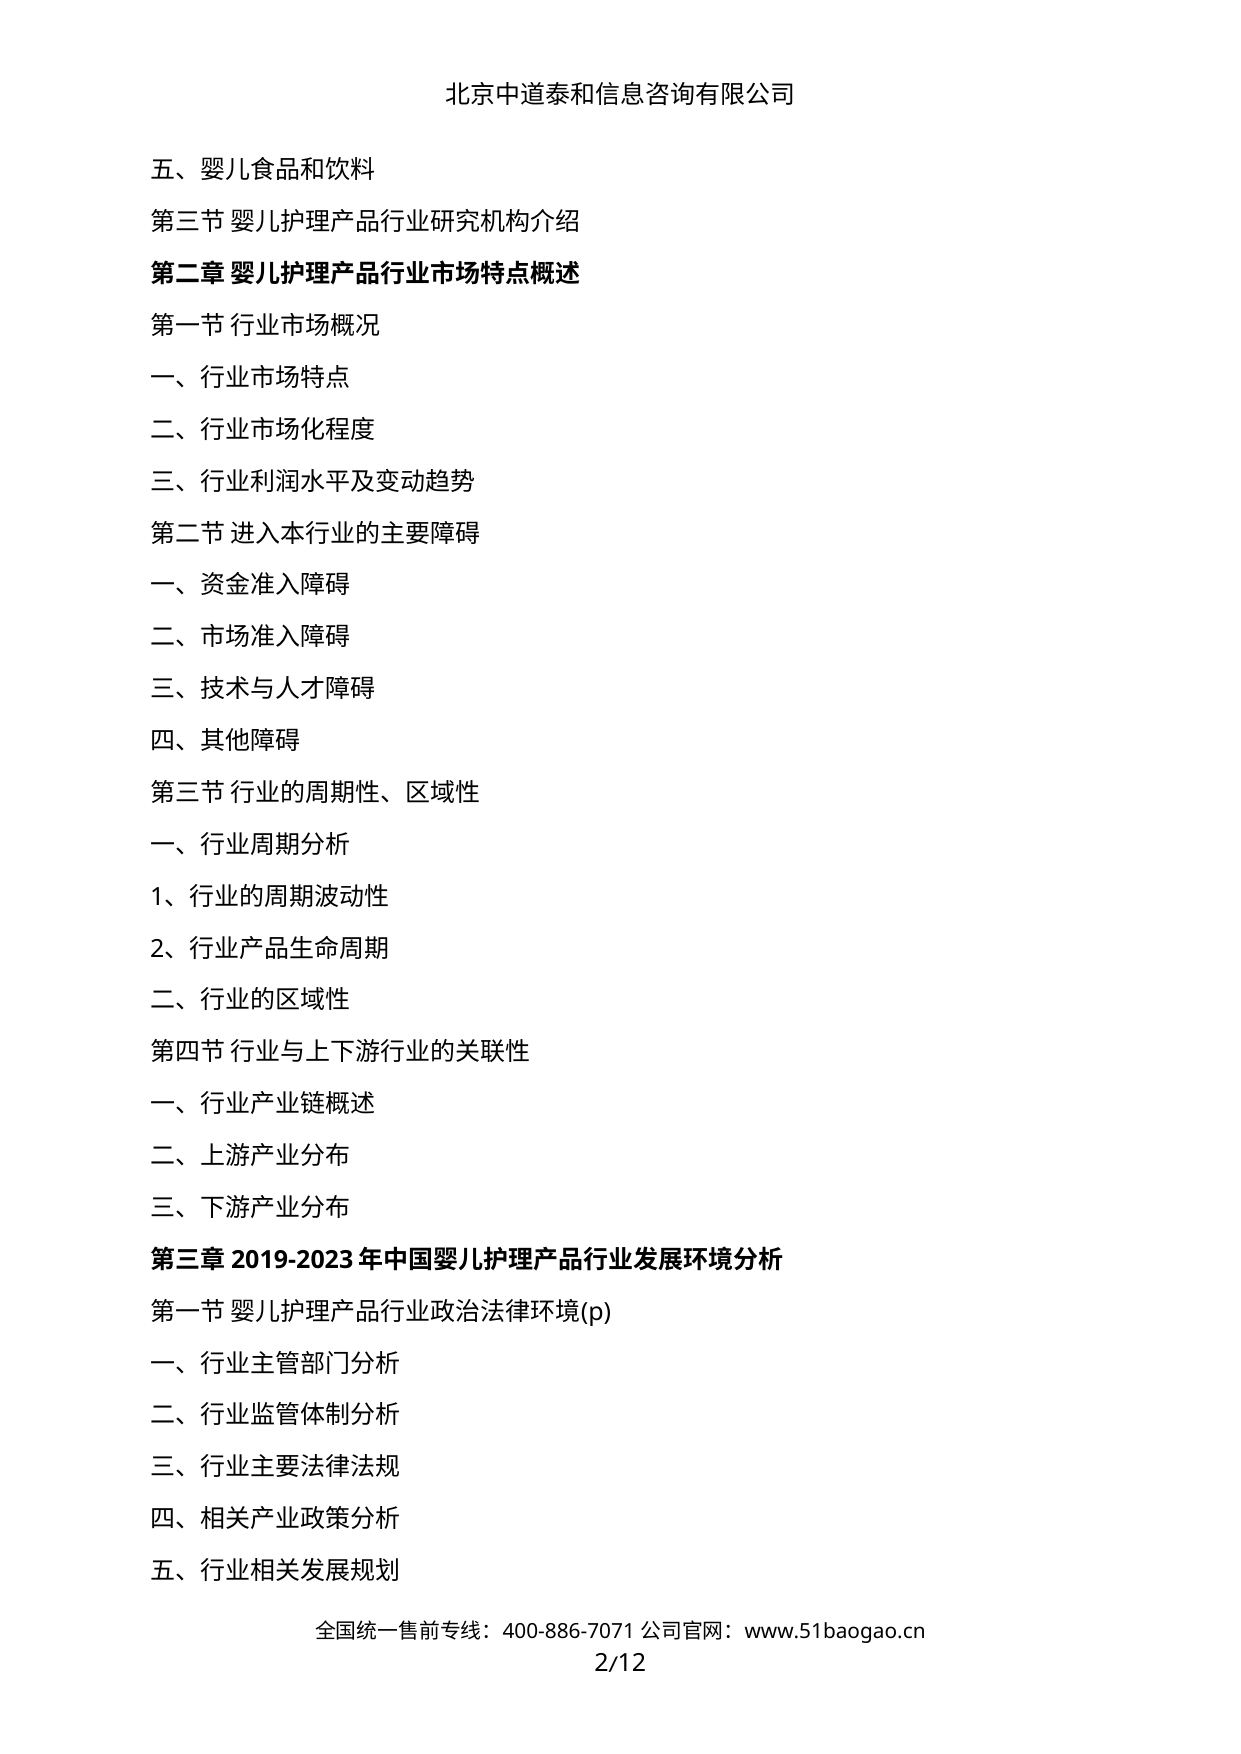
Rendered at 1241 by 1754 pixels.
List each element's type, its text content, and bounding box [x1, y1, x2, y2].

text 二、行业的区域性 [150, 980, 1090, 1016]
text 第三节 行业的周期性、区域性 [150, 772, 1090, 809]
text 四、其他障碍 [150, 721, 1090, 757]
text 一、行业产业链概述 [150, 1084, 1090, 1120]
text 第二节 进入本行业的主要障碍 [150, 513, 1090, 549]
text 三、行业利润水平及变动趋势 [150, 461, 1090, 497]
text 五、行业相关发展规划 [150, 1551, 1090, 1587]
text 一、行业市场特点 [150, 357, 1090, 394]
text 第一节 婴儿护理产品行业政治法律环境(p) [150, 1291, 1090, 1327]
text 2、行业产品生命周期 [150, 928, 1090, 964]
text 三、下游产业分布 [150, 1187, 1090, 1224]
text 三、行业主要法律法规 [150, 1447, 1090, 1483]
text 第三章 2019-2023年中国婴儿护理产品行业发展环境分析 [150, 1239, 1090, 1276]
text 二、行业市场化程度 [150, 409, 1090, 446]
text 第四节 行业与上下游行业的关联性 [150, 1032, 1090, 1068]
text 二、行业监管体制分析 [150, 1395, 1090, 1431]
text 二、上游产业分布 [150, 1136, 1090, 1172]
text 第二章 婴儿护理产品行业市场特点概述 [150, 254, 1090, 290]
text 一、行业主管部门分析 [150, 1343, 1090, 1379]
text 四、相关产业政策分析 [150, 1499, 1090, 1535]
text 1、行业的周期波动性 [150, 876, 1090, 912]
text 一、行业周期分析 [150, 824, 1090, 861]
text 一、资金准入障碍 [150, 565, 1090, 601]
text 三、技术与人才障碍 [150, 669, 1090, 705]
text 二、市场准入障碍 [150, 617, 1090, 653]
text 五、婴儿食品和饮料 [150, 150, 1090, 186]
text 第一节 行业市场概况 [150, 306, 1090, 342]
text 第三节 婴儿护理产品行业研究机构介绍 [150, 202, 1090, 238]
